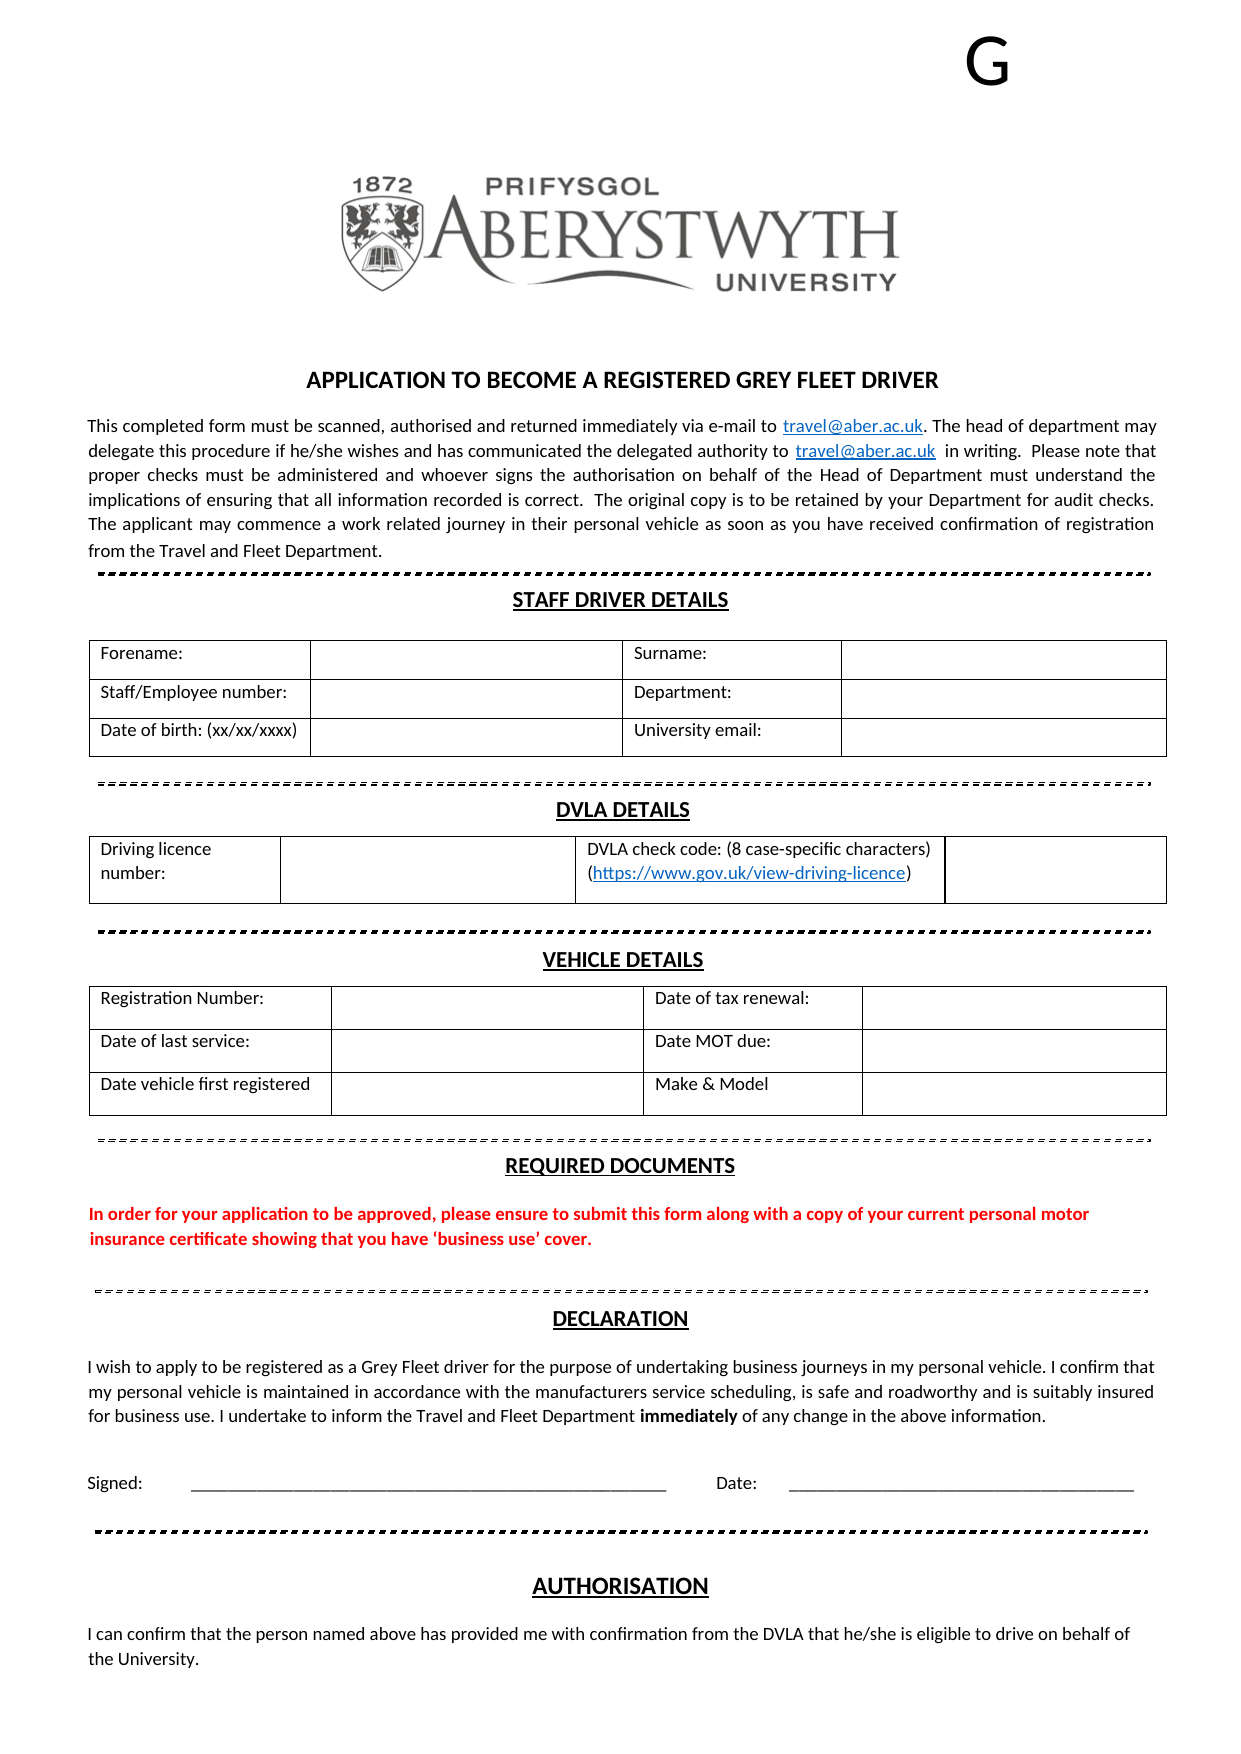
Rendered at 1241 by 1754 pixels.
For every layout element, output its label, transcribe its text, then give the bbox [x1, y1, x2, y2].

text In order for your application to be approved, please ensure to submit this form along with a copy of your current personal motor insurance certificate showing that you have ‘business use’ cover. [88, 1202, 1157, 1250]
table_cell Department: [623, 680, 841, 717]
text This completed form must be scanned, authorised and returned immediately via e-mail to travel@aber.ac.uk. The head of department may delegate this procedure if he/she wishes and has communicated the delegated authority to travel@aber.ac.uk in writing. Please note that proper checks must be administered and whoever signs the authorisation on behalf of the Head of Department must understand the implications of ensuring that all information recorded is correct. The original copy is to be retained by your Department for audit checks. The applicant may commence a work related journey in their personal vehicle as soon as you have received confirmation of registration from the Travel and Fleet Department. [87, 414, 1157, 562]
subtitle STAFF DRIVER DETAILS [88, 585, 1152, 613]
table_cell Date of last service: [90, 1030, 331, 1072]
table_cell Date MOT due: [644, 1030, 862, 1072]
table_header Driving licence number: [90, 837, 280, 903]
text I wish to apply to be registered as a Grey Fleet driver for the purpose of undertaking business journeys in my personal vehicle. I confirm that my personal vehicle is maintained in accordance with the manufacturers service scheduling, is safe and roadworthy and is suitably insured for business use. I undertake to inform the Travel and Fleet Department immediately of any change in the above information. [87, 1356, 1157, 1428]
table_header [946, 837, 1166, 903]
picture [327, 162, 914, 306]
table_header Surname: [623, 641, 841, 679]
text VEHICLE DETAILS [88, 945, 1157, 973]
text DVLA DETAILS [88, 795, 1157, 823]
table_cell Staff/Employee number: [90, 680, 310, 717]
table_cell [842, 719, 1166, 756]
subtitle REQUIRED DOCUMENTS [88, 1151, 1152, 1179]
subtitle AUTHORISATION [88, 1570, 1152, 1601]
table_cell University email: [623, 719, 841, 756]
table_header DVLA check code: (8 case-specific characters) (https://www.gov.uk/view-driving-licence) [576, 837, 944, 903]
table_header Registration Number: [90, 987, 331, 1028]
table_cell [332, 1030, 643, 1072]
text APPLICATION TO BECOME A REGISTERED GREY FLEET DRIVER [88, 364, 1157, 395]
table_header Date of tax renewal: [644, 987, 862, 1028]
table_cell [311, 719, 622, 756]
table_header [842, 641, 1166, 679]
table_cell Make & Model [644, 1073, 862, 1114]
table_header [332, 987, 643, 1028]
text I can confirm that the person named above has provided me with confirmation from the DVLA that he/she is eligible to drive on behalf of the University. [87, 1622, 1157, 1670]
table_cell Date of birth: (xx/xx/xxxx) [90, 719, 310, 756]
table_cell [863, 1030, 1166, 1072]
table_header [311, 641, 622, 679]
table_cell [311, 680, 622, 717]
table_header [863, 987, 1166, 1028]
table_cell [863, 1073, 1166, 1114]
table_cell [842, 680, 1166, 717]
text Signed: ___________________________________________________ Date: _____________________________________ [87, 1472, 1157, 1494]
subtitle DECLARATION [88, 1304, 1152, 1332]
table_header Forename: [90, 641, 310, 679]
table_cell Date vehicle first registered [90, 1073, 331, 1114]
table_cell [332, 1073, 643, 1114]
table_header [281, 837, 575, 903]
